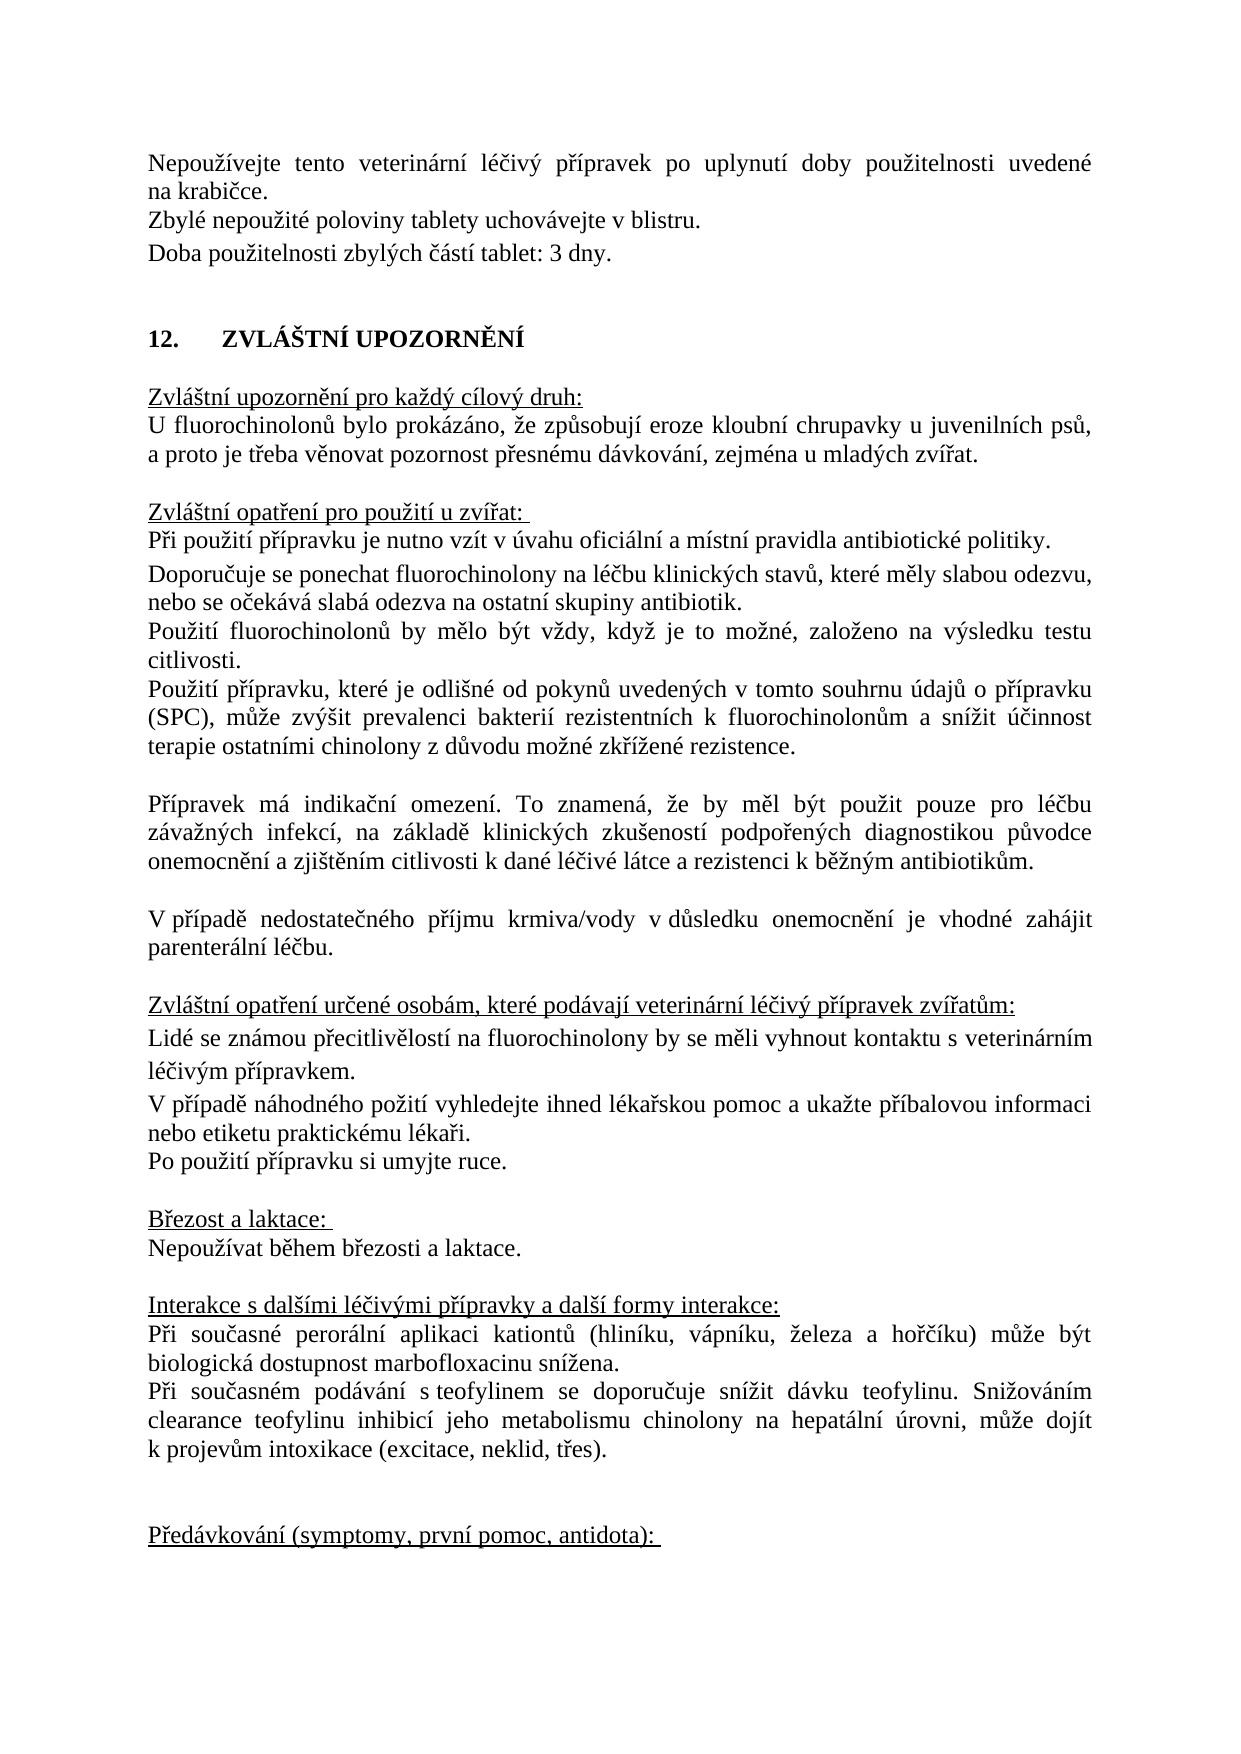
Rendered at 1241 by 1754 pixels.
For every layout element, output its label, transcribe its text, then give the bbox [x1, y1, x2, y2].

text Po použití přípravku si umyjte ruce. [148, 1146, 1093, 1175]
text Nepoužívejte tento veterinární léčivý přípravek po uplynutí doby použitelnosti uvedené na krabičce. [148, 148, 1093, 205]
text Zvláštní upozornění pro každý cílový druh: [148, 382, 1095, 411]
text Březost a laktace: [148, 1204, 1095, 1233]
text Lidé se známou přecitlivělostí na fluorochinolony by se měli vyhnout kontaktu s veterinárním léčivým přípravkem. [148, 1023, 1093, 1085]
text Zvláštní opatření pro použití u zvířat: [148, 497, 1095, 526]
text Nepoužívat během březosti a laktace. [148, 1233, 1093, 1261]
text Při současné perorální aplikaci kationtů (hliníku, vápníku, železa a hořčíku) může být biologická dostupnost marbofloxacinu snížena. [148, 1319, 1093, 1376]
text Při použití přípravku je nutno vzít v úvahu oficiální a místní pravidla antibiotické politiky. [148, 526, 1093, 554]
text U fluorochinolonů bylo prokázáno, že způsobují eroze kloubní chrupavky u juvenilních psů, a proto je třeba věnovat pozornost přesnému dávkování, zejména u mladých zvířat. [148, 411, 1093, 468]
text Doba použitelnosti zbylých částí tablet: 3 dny. [148, 238, 1093, 267]
text Při současném podávání s teofylinem se doporučuje snížit dávku teofylinu. Snižováním clearance teofylinu inhibicí jeho metabolismu chinolony na hepatální úrovni, může dojít k projevům intoxikace (excitace, neklid, třes). [148, 1376, 1093, 1463]
text Zvláštní opatření určené osobám, které podávají veterinární léčivý přípravek zvířatům: [148, 990, 1093, 1019]
text Doporučuje se ponechat fluorochinolony na léčbu klinických stavů, které měly slabou odezvu, nebo se očekává slabá odezva na ostatní skupiny antibiotik. [148, 559, 1093, 616]
text Předávkování (symptomy, první pomoc, antidota): [148, 1520, 1095, 1549]
text Použití fluorochinolonů by mělo být vždy, když je to možné, založeno na výsledku testu citlivosti. [148, 616, 1093, 674]
text V případě náhodného požití vyhledejte ihned lékařskou pomoc a ukažte příbalovou informaci nebo etiketu praktickému lékaři. [148, 1089, 1093, 1146]
text Interakce s dalšími léčivými přípravky a další formy interakce: [148, 1290, 1095, 1319]
text 12. ZVLÁŠTNÍ UPOZORNĚNÍ [148, 324, 1093, 353]
text Použití přípravku, které je odlišné od pokynů uvedených v tomto souhrnu údajů o přípravku (SPC), může zvýšit prevalenci bakterií rezistentních k fluorochinolonům a snížit účinnost terapie ostatními chinolony z důvodu možné zkřížené rezistence. [148, 674, 1093, 760]
text Přípravek má indikační omezení. To znamená, že by měl být použit pouze pro léčbu závažných infekcí, na základě klinických zkušeností podpořených diagnostikou původce onemocnění a zjištěním citlivosti k dané léčivé látce a rezistenci k běžným antibiotikům. [148, 789, 1093, 875]
text Zbylé nepoužité poloviny tablety uchovávejte v blistru. [148, 205, 1093, 234]
text V případě nedostatečného příjmu krmiva/vody v důsledku onemocnění je vhodné zahájit parenterální léčbu. [148, 904, 1093, 961]
